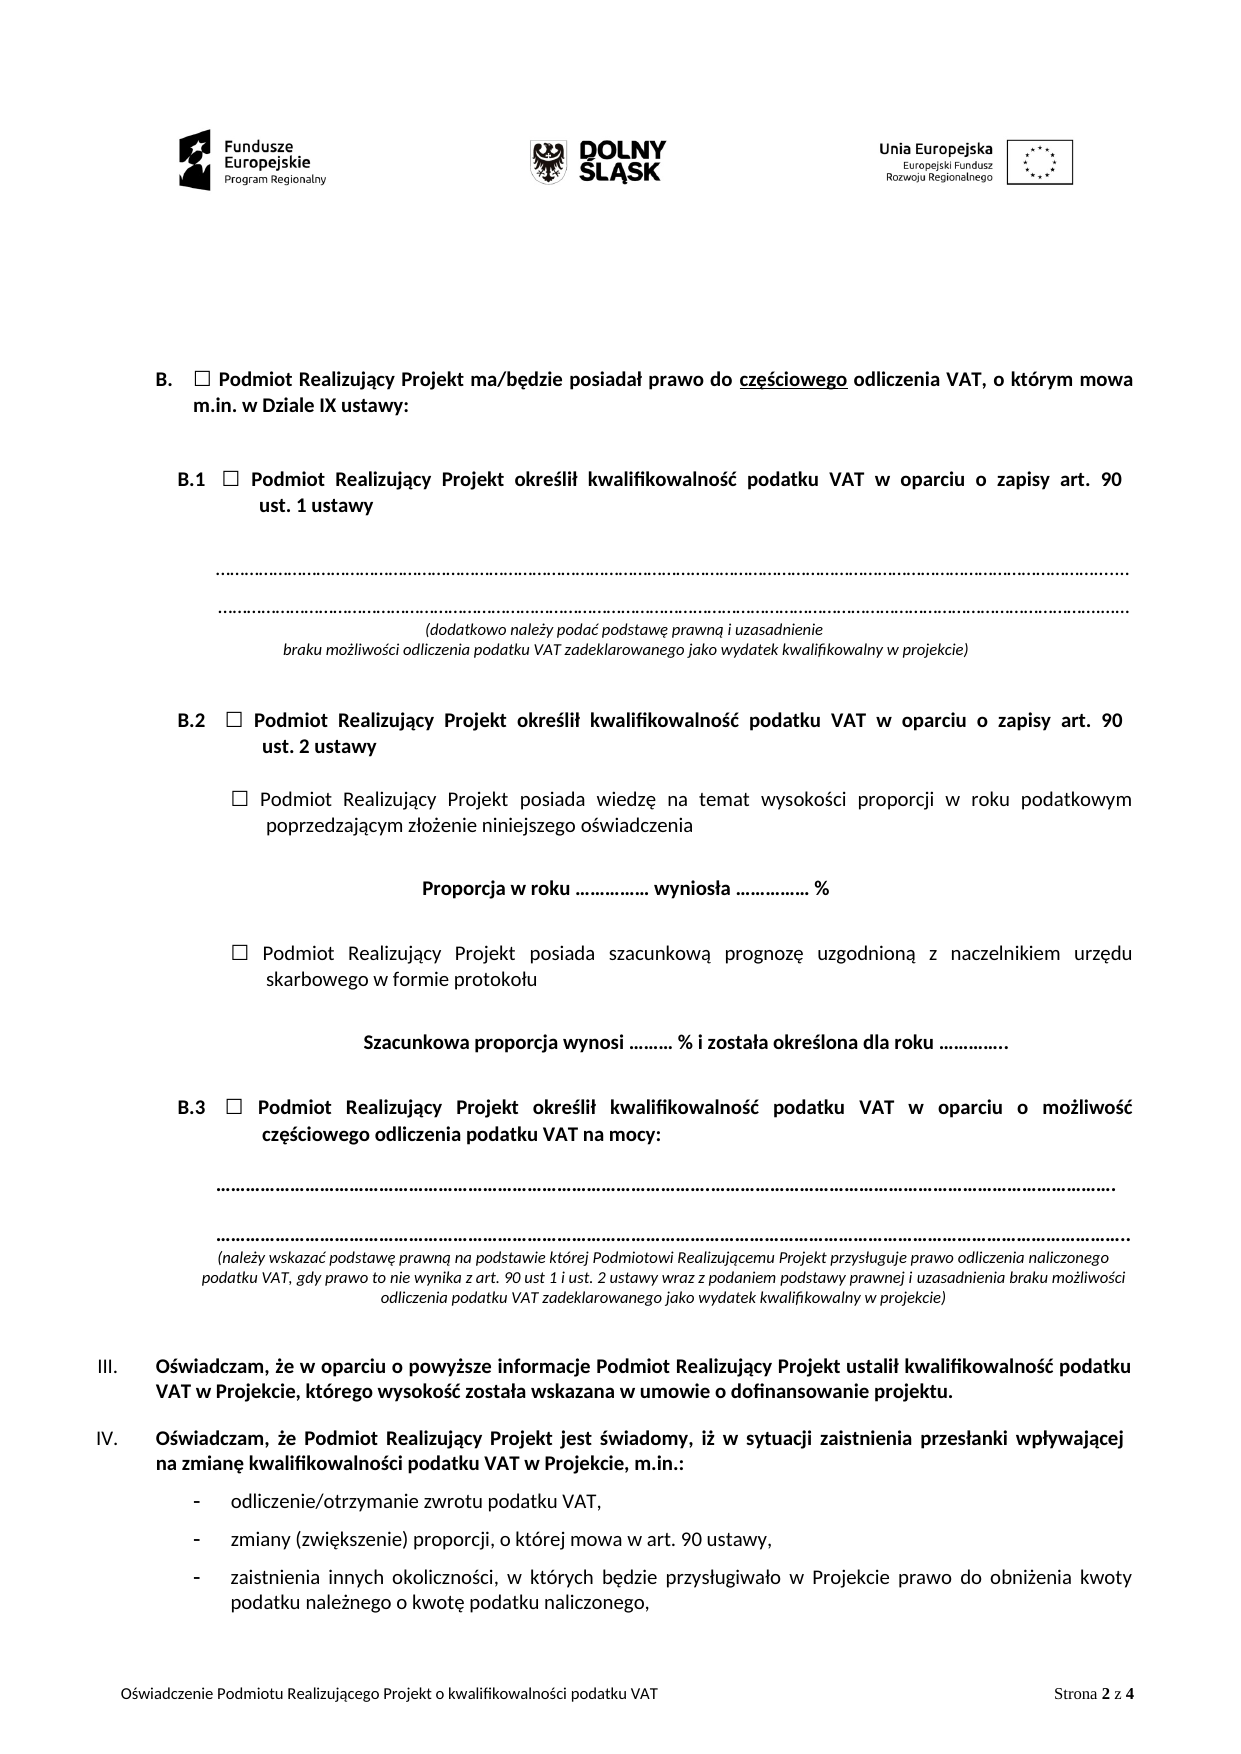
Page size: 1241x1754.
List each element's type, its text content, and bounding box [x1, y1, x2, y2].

list odliczenie/otrzymanie zwrotu podatku VAT, [193, 1488, 1134, 1514]
text (dodatkowo należy podać podstawę prawną i uzasadnienie braku możliwości odliczenia podatku VAT zadeklarowanego jako wydatek kwalifikowalny w projekcie) [118, 619, 1134, 659]
text Podmiot Realizujący Projekt posiada szacunkową prognozę uzgodnioną z naczelnikiem urzędu skarbowego w formie protokołu [230, 938, 1134, 992]
list Podmiot Realizujący Projekt określił kwalifikowalność podatku VAT w oparciu o zapisy art. 90 ust. 2 ustawy [177, 705, 1134, 759]
list Oświadczam, że Podmiot Realizujący Projekt jest świadomy, iż w sytuacji zaistnienia przesłanki wpływającej na zmianę kwalifikowalności podatku VAT w Projekcie, m.in.: [118, 1425, 1134, 1476]
list zaistnienia innych okoliczności, w których będzie przysługiwało w Projekcie prawo do obniżenia kwoty podatku należnego o kwotę podatku naliczonego, [193, 1564, 1134, 1615]
text Podmiot Realizujący Projekt posiada wiedzę na temat wysokości proporcji w roku podatkowym poprzedzającym złożenie niniejszego oświadczenia [230, 784, 1134, 838]
list Podmiot Realizujący Projekt określił kwalifikowalność podatku VAT w oparciu o zapisy art. 90 ust. 1 ustawy [177, 464, 1134, 518]
text ……………………………………………………………………………………….………………………………………………………………………. [216, 1171, 1134, 1197]
text (należy wskazać podstawę prawną na podstawie której Podmiotowi Realizującemu Projekt przysługuje prawo odliczenia naliczonego podatku VAT, gdy prawo to nie wynika z art. 90 ust 1 i ust. 2 ustawy wraz z podaniem podstawy prawnej i uzasadnienia braku możliwości odliczenia podatku VAT zadeklarowanego jako wydatek kwalifikowalny w projekcie) [193, 1247, 1134, 1308]
text Proporcja w roku …………… wyniosła …………… % [118, 875, 1134, 901]
text ………………………………………………………………………………………………………………………………………………………………….…… [218, 593, 1134, 619]
text …………………………………………………………………………………………………………………………………………………………………....... [216, 556, 1134, 581]
list zmiany (zwiększenie) proporcji, o której mowa w art. 90 ustawy, [193, 1526, 1134, 1552]
text ………………………………………………………………………………………………………………………………………………………………….. [216, 1222, 1134, 1247]
list Podmiot Realizujący Projekt ma/będzie posiadał prawo do częściowego odliczenia VAT, o którym mowa m.in. w Dziale IX ustawy: [155, 364, 1134, 418]
list Podmiot Realizujący Projekt określił kwalifikowalność podatku VAT w oparciu o możliwość częściowego odliczenia podatku VAT na mocy: [177, 1092, 1134, 1146]
list Oświadczam, że w oparciu o powyższe informacje Podmiot Realizujący Projekt ustalił kwalifikowalność podatku VAT w Projekcie, którego wysokość została wskazana w umowie o dofinansowanie projektu. [118, 1353, 1134, 1404]
text Szacunkowa proporcja wynosi ……… % i została określona dla roku ………….. [239, 1029, 1134, 1055]
picture [118, 73, 1134, 243]
